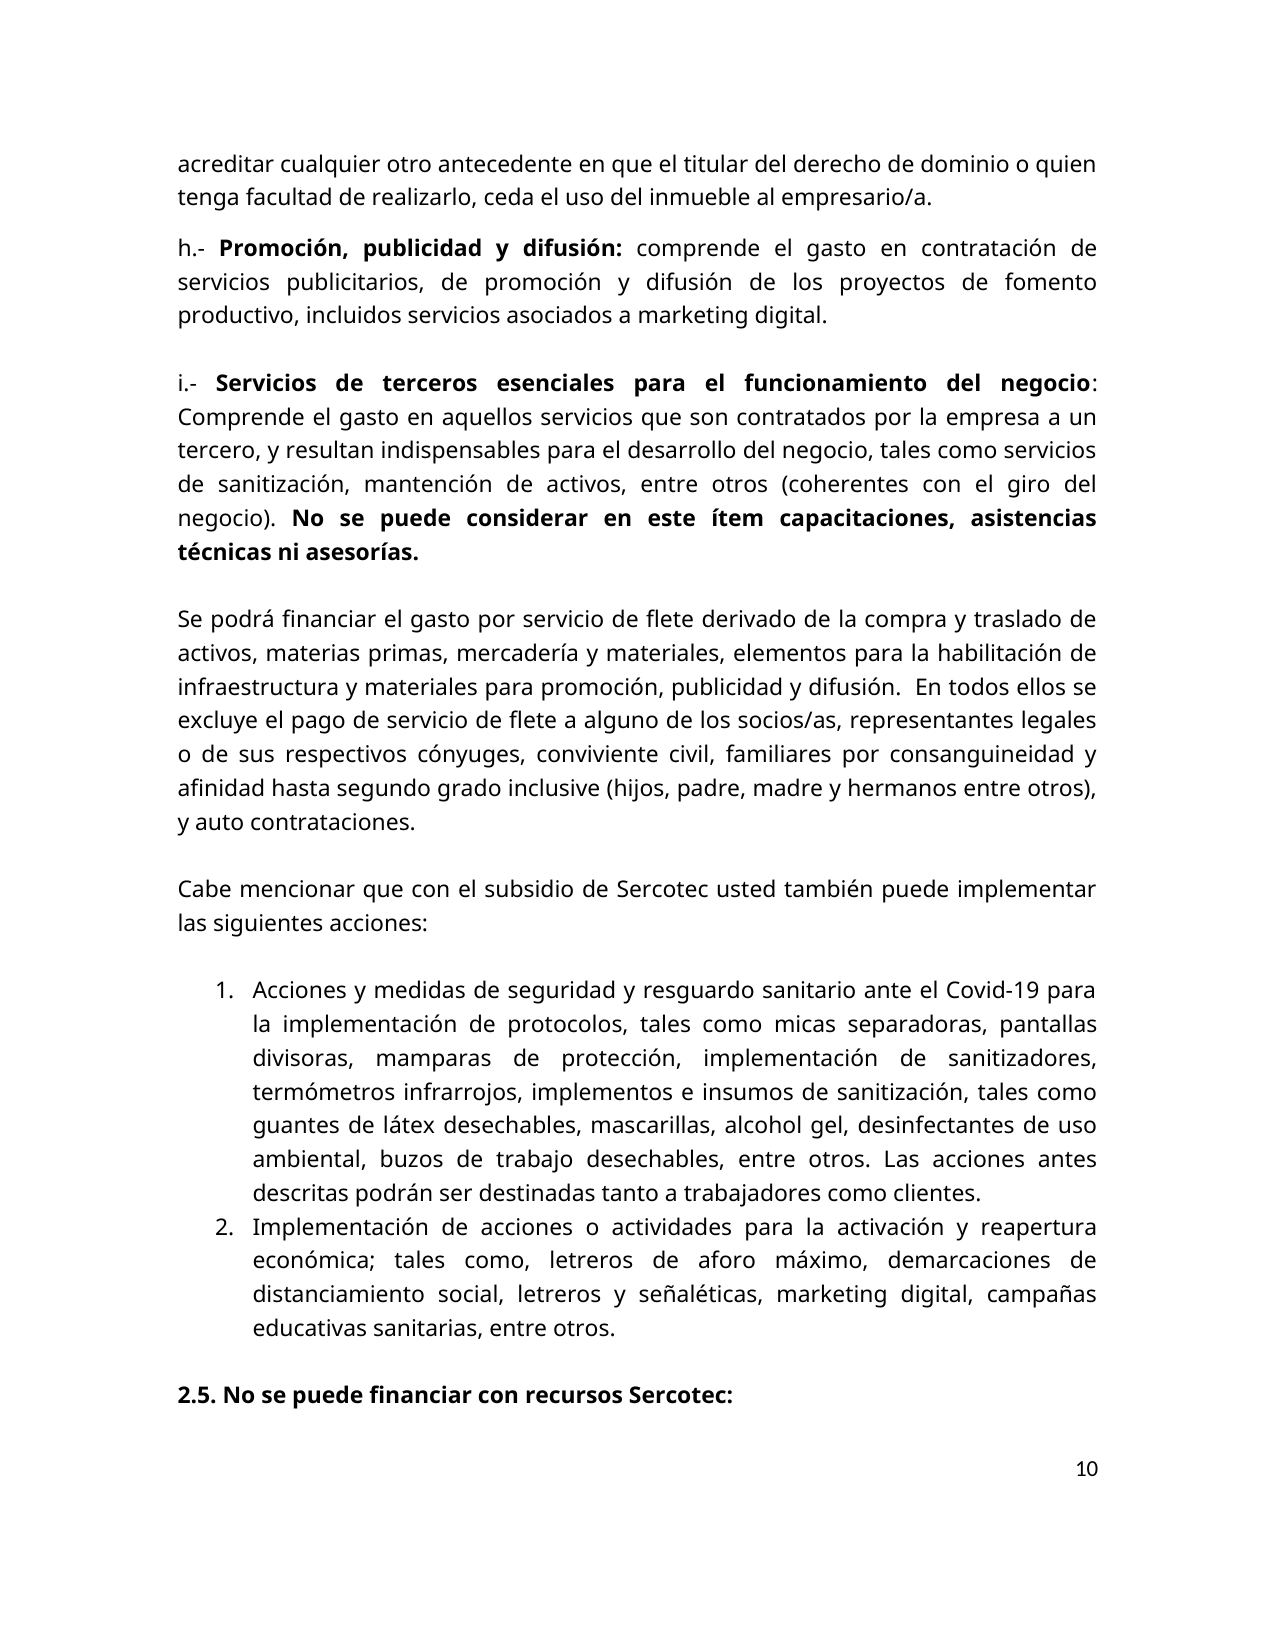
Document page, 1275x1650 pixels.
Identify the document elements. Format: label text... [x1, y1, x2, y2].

text i.- Servicios de terceros esenciales para el funcionamiento del negocio: Comprende el gasto en aquellos servicios que son contratados por la empresa a un tercero, y resultan indispensables para el desarrollo del negocio, tales como servicios de sanitización, mantención de activos, entre otros (coherentes con el giro del negocio). No se puede considerar en este ítem capacitaciones, asistencias técnicas ni asesorías. [177, 367, 1098, 567]
list Implementación de acciones o actividades para la activación y reapertura económica; tales como, letreros de aforo máximo, demarcaciones de distanciamiento social, letreros y señaléticas, marketing digital, campañas educativas sanitarias, entre otros. [215, 1211, 1098, 1343]
text h.- Promoción, publicidad y difusión: comprende el gasto en contratación de servicios publicitarios, de promoción y difusión de los proyectos de fomento productivo, incluidos servicios asociados a marketing digital. [177, 232, 1098, 331]
text Se podrá financiar el gasto por servicio de flete derivado de la compra y traslado de activos, materias primas, mercadería y materiales, elementos para la habilitación de infraestructura y materiales para promoción, publicidad y difusión. En todos ellos se excluye el pago de servicio de flete a alguno de los socios/as, representantes legales o de sus respectivos cónyuges, conviviente civil, familiares por consanguineidad y afinidad hasta segundo grado inclusive (hijos, padre, madre y hermanos entre otros), y auto contrataciones. [177, 603, 1098, 837]
list Acciones y medidas de seguridad y resguardo sanitario ante el Covid-19 para la implementación de protocolos, tales como micas separadoras, pantallas divisoras, mamparas de protección, implementación de sanitizadores, termómetros infrarrojos, implementos e insumos de sanitización, tales como guantes de látex desechables, mascarillas, alcohol gel, desinfectantes de uso ambiental, buzos de trabajo desechables, entre otros. Las acciones antes descritas podrán ser destinadas tanto a trabajadores como clientes. [215, 974, 1098, 1208]
text Cabe mencionar que con el subsidio de Sercotec usted también puede implementar las siguientes acciones: [177, 873, 1098, 938]
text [177, 148, 1098, 213]
text 2.5. No se puede financiar con recursos Sercotec: [177, 1379, 1098, 1411]
